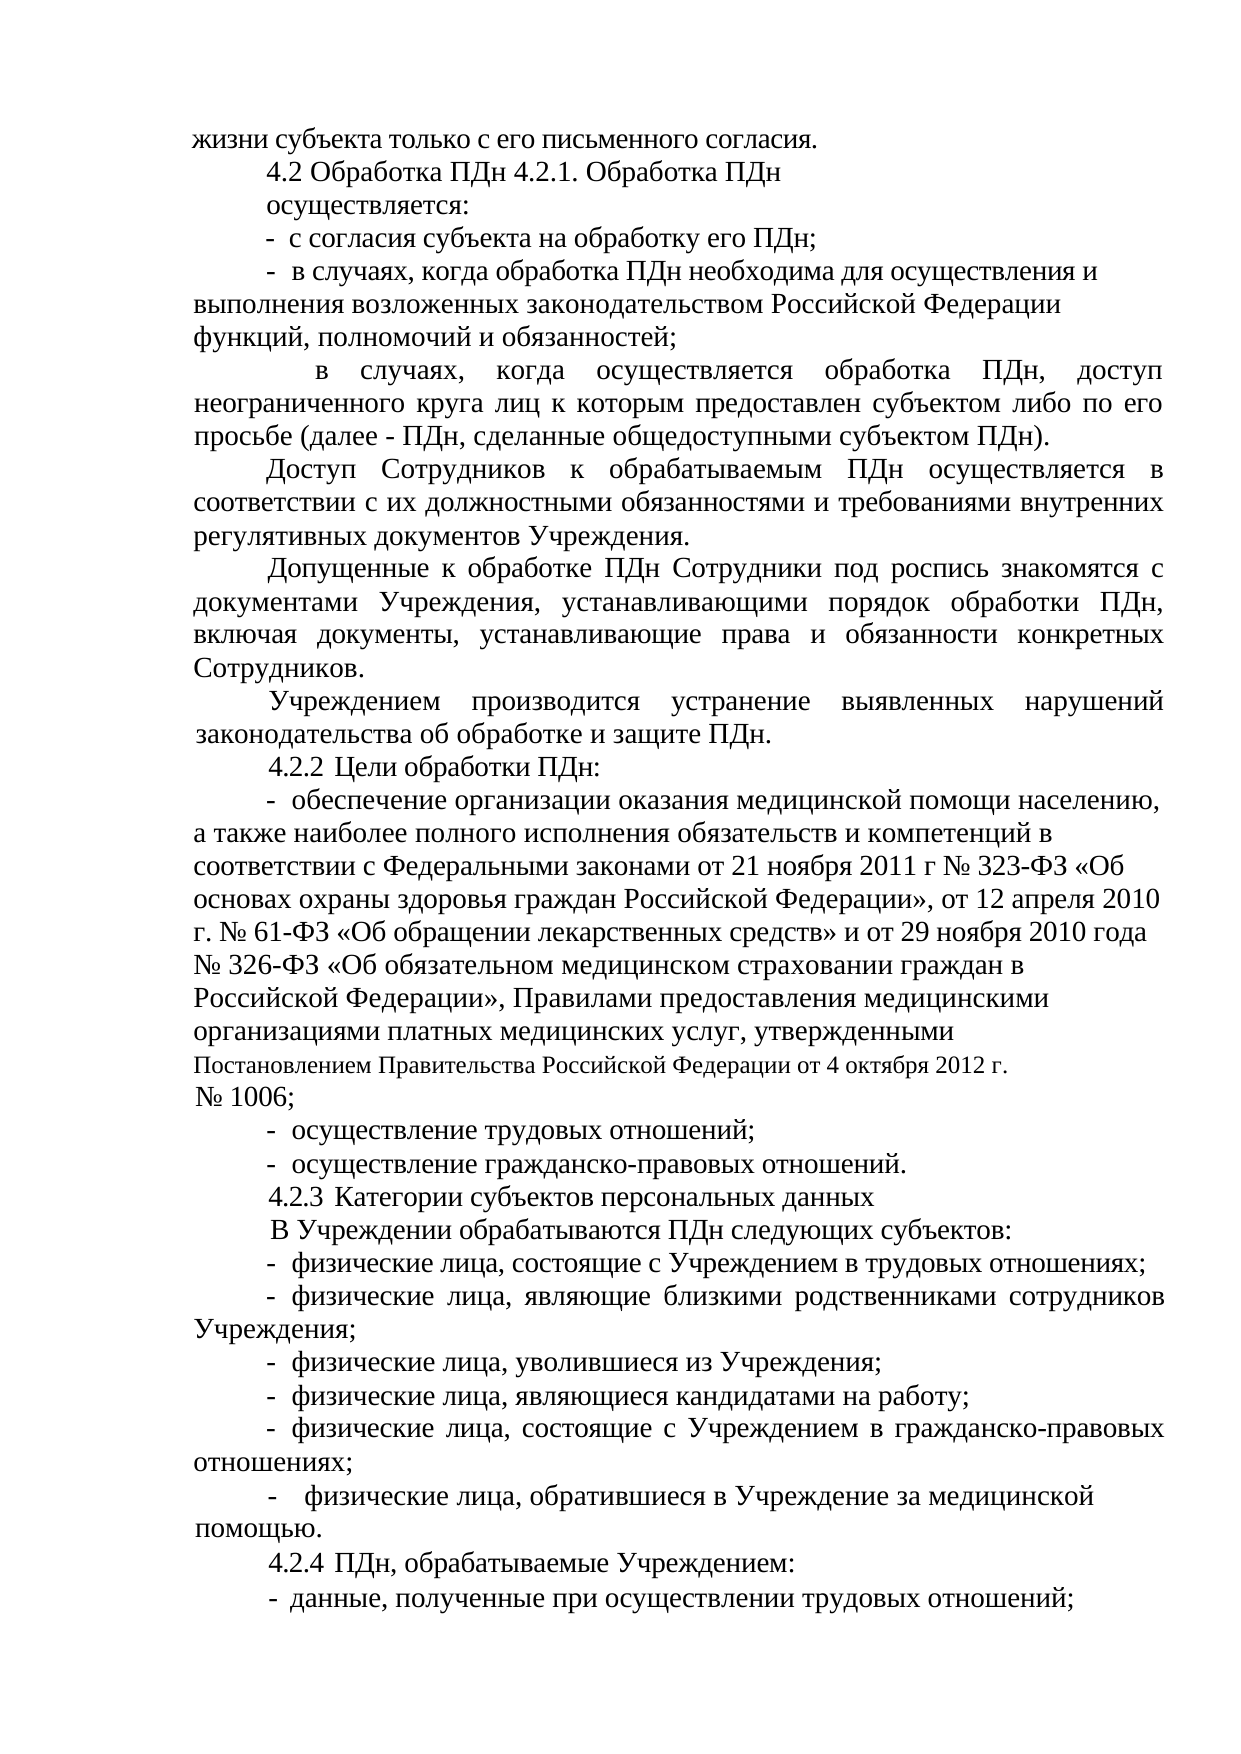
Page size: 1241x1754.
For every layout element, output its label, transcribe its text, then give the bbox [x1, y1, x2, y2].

list физические лица, состоящие с Учреждением в гражданско-правовых отношениях; [193, 1412, 1165, 1478]
list осуществление трудовых отношений; [266, 1113, 1166, 1146]
text в случаях, когда осуществляется обработка ПДн, доступ неограниченного круга лиц к которым предоставлен субъектом либо по его просьбе (далее - ПДн, сделанные общедоступными субъектом ПДн). [194, 353, 1163, 452]
text - данные, полученные при осуществлении трудовых отношений; [268, 1580, 1166, 1614]
text жизни субъекта только с его письменного согласия. 4.2 Обработка ПДн 4.2.1. Обработка ПДн осуществляется: [192, 122, 842, 221]
text - с согласия субъекта на обработку его ПДн; [265, 221, 1166, 254]
text - физические лица, обратившиеся в Учреждение за медицинской помощью. [195, 1479, 1165, 1544]
list физические лица, являющие близкими родственниками сотрудников Учреждения; [193, 1279, 1165, 1345]
text В Учреждении обрабатываются ПДн следующих субъектов: [270, 1213, 1166, 1246]
text 4.2.3 Категории субъектов персональных данных [268, 1180, 1166, 1213]
list физические лица, уволившиеся из Учреждения; [266, 1346, 1166, 1378]
text Допущенные к обработке ПДн Сотрудники под роспись знакомятся с документами Учреждения, устанавливающими порядок обработки ПДн, включая документы, устанавливающие права и обязанности конкретных Сотрудников. [193, 552, 1164, 684]
text - в случаях, когда обработка ПДн необходима для осуществления и выполнения возложенных законодательством Российской Федерации функций, полномочий и обязанностей; [193, 254, 1163, 353]
text Доступ Сотрудников к обрабатываемым ПДн осуществляется в соответствии с их должностными обязанностями и требованиями внутренних регулятивных документов Учреждения. [193, 452, 1164, 552]
text 4.2.4 ПДн, обрабатываемые Учреждением: [268, 1545, 1166, 1579]
text - обеспечение организации оказания медицинской помощи населению, а также наиболее полного исполнения обязательств и компетенций в соответствии с Федеральными законами от 21 ноября 2011 г № 323-ФЗ «Об основах охраны здоровья граждан Российской Федерации», от 12 апреля 2010 г. № 61-ФЗ «Об обращении лекарственных средств» и от 29 ноября 2010 года № 326-ФЗ «Об обязательном медицинском страховании граждан в Российской Федерации», Правилами предоставления медицинскими организациями платных медицинских услуг, утвержденными Постановлением Правительства Российской Федерации от 4 октября 2012 г. [193, 783, 1166, 1080]
list физические лица, состоящие с Учреждением в трудовых отношениях; [266, 1246, 1166, 1279]
text 4.2.2 Цели обработки ПДн: [268, 750, 1166, 783]
list осуществление гражданско-правовых отношений. [266, 1147, 1166, 1180]
list физические лица, являющиеся кандидатами на работу; [266, 1378, 1166, 1412]
text № 1006; [195, 1080, 1166, 1113]
text Учреждением производится устранение выявленных нарушений законодательства об обработке и защите ПДн. [195, 684, 1164, 750]
